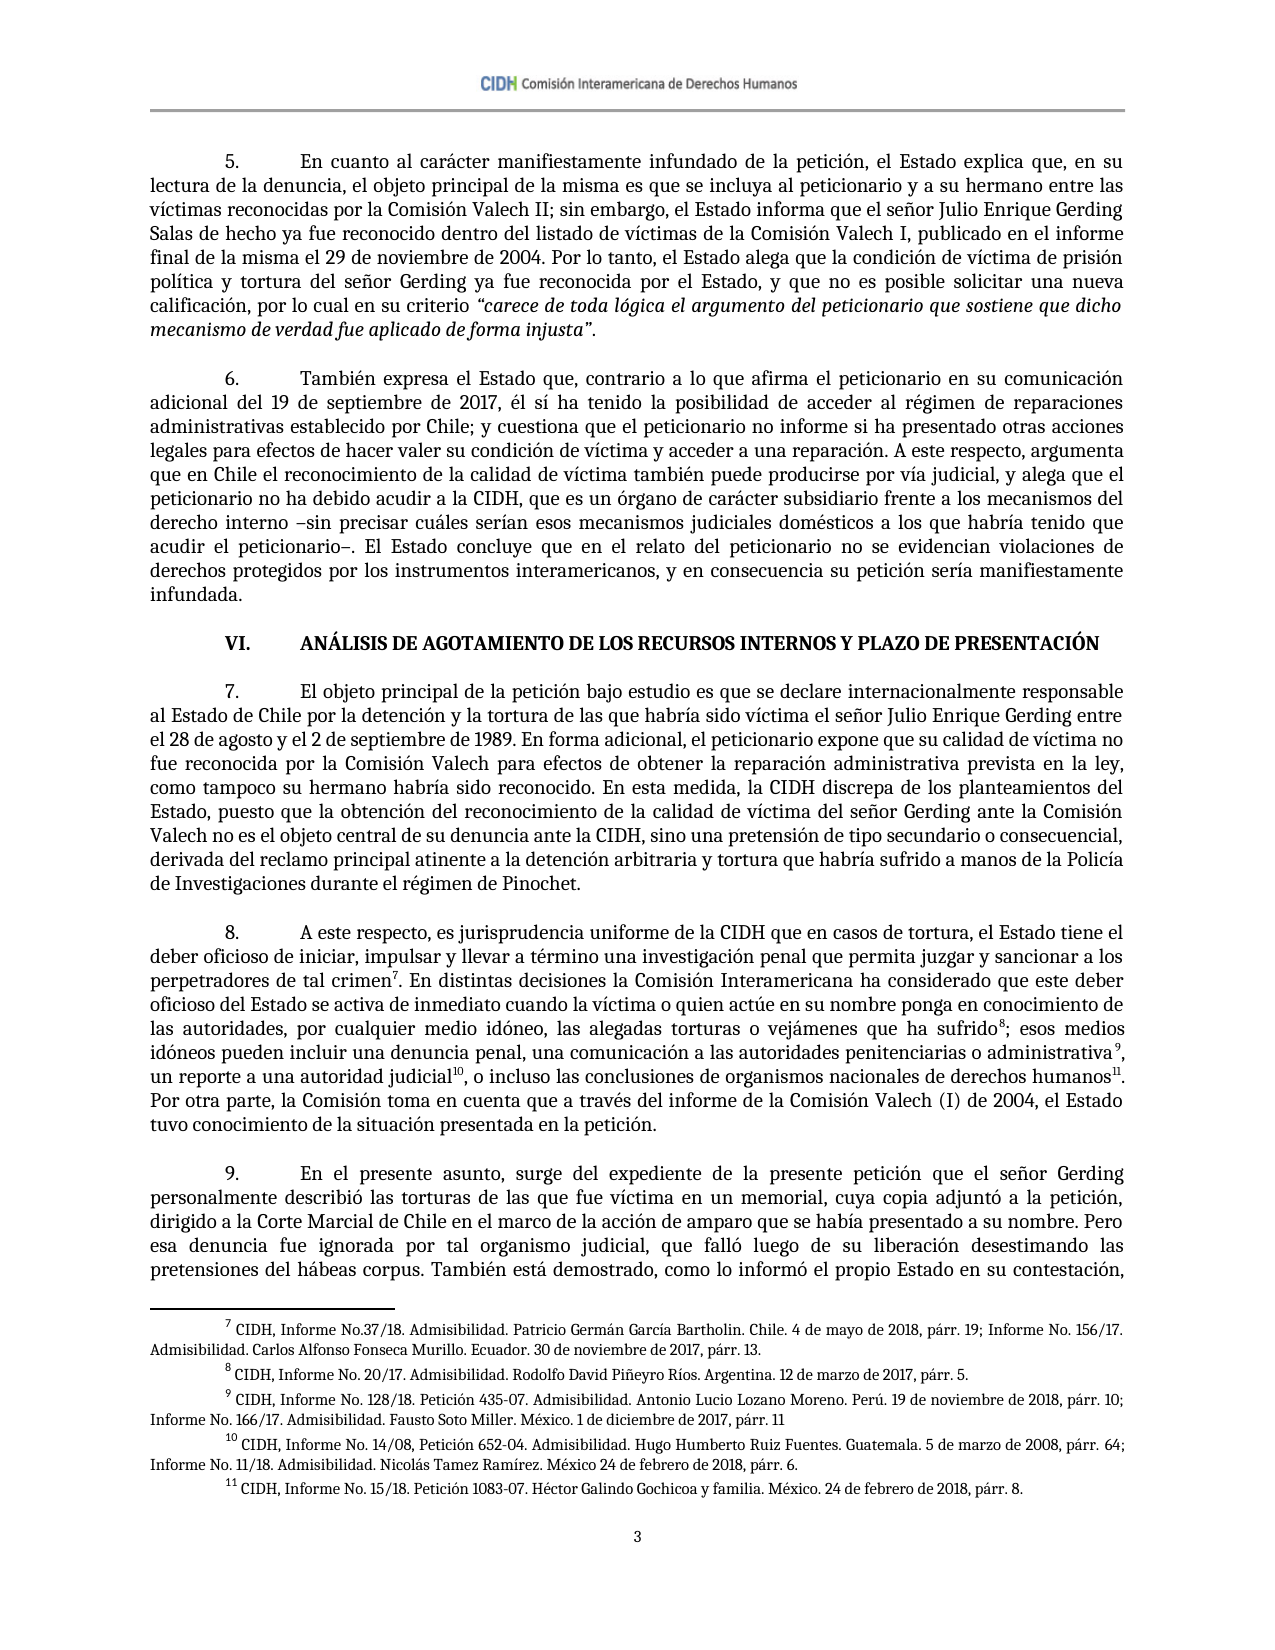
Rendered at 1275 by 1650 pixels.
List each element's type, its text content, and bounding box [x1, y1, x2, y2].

text 5. En cuanto al carácter manifiestamente infundado de la petición, el Estado explica que, en su lectura de la denuncia, el objeto principal de la misma es que se incluya al peticionario y a su hermano entre las víctimas reconocidas por la Comisión Valech II; sin embargo, el Estado informa que el señor Julio Enrique Gerding Salas de hecho ya fue reconocido dentro del listado de víctimas de la Comisión Valech I, publicado en el informe final de la misma el 29 de noviembre de 2004. Por lo tanto, el Estado alega que la condición de víctima de prisión política y tortura del señor Gerding ya fue reconocida por el Estado, y que no es posible solicitar una nueva calificación, por lo cual en su criterio “carece de toda lógica el argumento del peticionario que sostiene que dicho mecanismo de verdad fue aplicado de forma injusta”. [150, 150, 1125, 342]
picture [475, 75, 800, 93]
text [150, 1161, 1125, 1281]
text 8. A este respecto, es jurisprudencia uniforme de la CIDH que en casos de tortura, el Estado tiene el deber oficioso de iniciar, impulsar y llevar a término una investigación penal que permita juzgar y sancionar a los perpetradores de tal crimen. En distintas decisiones la Comisión Interamericana ha considerado que este deber oficioso del Estado se activa de inmediato cuando la víctima o quien actúe en su nombre ponga en conocimiento de las autoridades, por cualquier medio idóneo, las alegadas torturas o vejámenes que ha sufrido; esos medios idóneos pueden incluir una denuncia penal, una comunicación a las autoridades penitenciarias o administrativa, un reporte a una autoridad judicial, o incluso las conclusiones de organismos nacionales de derechos humanos. Por otra parte, la Comisión toma en cuenta que a través del informe de la Comisión Valech (I) de 2004, el Estado tuvo conocimiento de la situación presentada en la petición. [150, 921, 1125, 1136]
text 7. El objeto principal de la petición bajo estudio es que se declare internacionalmente responsable al Estado de Chile por la detención y la tortura de las que habría sido víctima el señor Julio Enrique Gerding entre el 28 de agosto y el 2 de septiembre de 1989. En forma adicional, el peticionario expone que su calidad de víctima no fue reconocida por la Comisión Valech para efectos de obtener la reparación administrativa prevista en la ley, como tampoco su hermano habría sido reconocido. En esta medida, la CIDH discrepa de los planteamientos del Estado, puesto que la obtención del reconocimiento de la calidad de víctima del señor Gerding ante la Comisión Valech no es el objeto central de su denuncia ante la CIDH, sino una pretensión de tipo secundario o consecuencial, derivada del reclamo principal atinente a la detención arbitraria y tortura que habría sufrido a manos de la Policía de Investigaciones durante el régimen de Pinochet. [150, 680, 1125, 896]
text 6. También expresa el Estado que, contrario a lo que afirma el peticionario en su comunicación adicional del 19 de septiembre de 2017, él sí ha tenido la posibilidad de acceder al régimen de reparaciones administrativas establecido por Chile; y cuestiona que el peticionario no informe si ha presentado otras acciones legales para efectos de hacer valer su condición de víctima y acceder a una reparación. A este respecto, argumenta que en Chile el reconocimiento de la calidad de víctima también puede producirse por vía judicial, y alega que el peticionario no ha debido acudir a la CIDH, que es un órgano de carácter subsidiario frente a los mecanismos del derecho interno –sin precisar cuáles serían esos mecanismos judiciales domésticos a los que habría tenido que acudir el peticionario–. El Estado concluye que en el relato del peticionario no se evidencian violaciones de derechos protegidos por los instrumentos interamericanos, y en consecuencia su petición sería manifiestamente infundada. [150, 367, 1125, 606]
text VI. ANÁLISIS DE AGOTAMIENTO DE LOS RECURSOS INTERNOS Y PLAZO DE PRESENTACIÓN [150, 631, 1125, 655]
